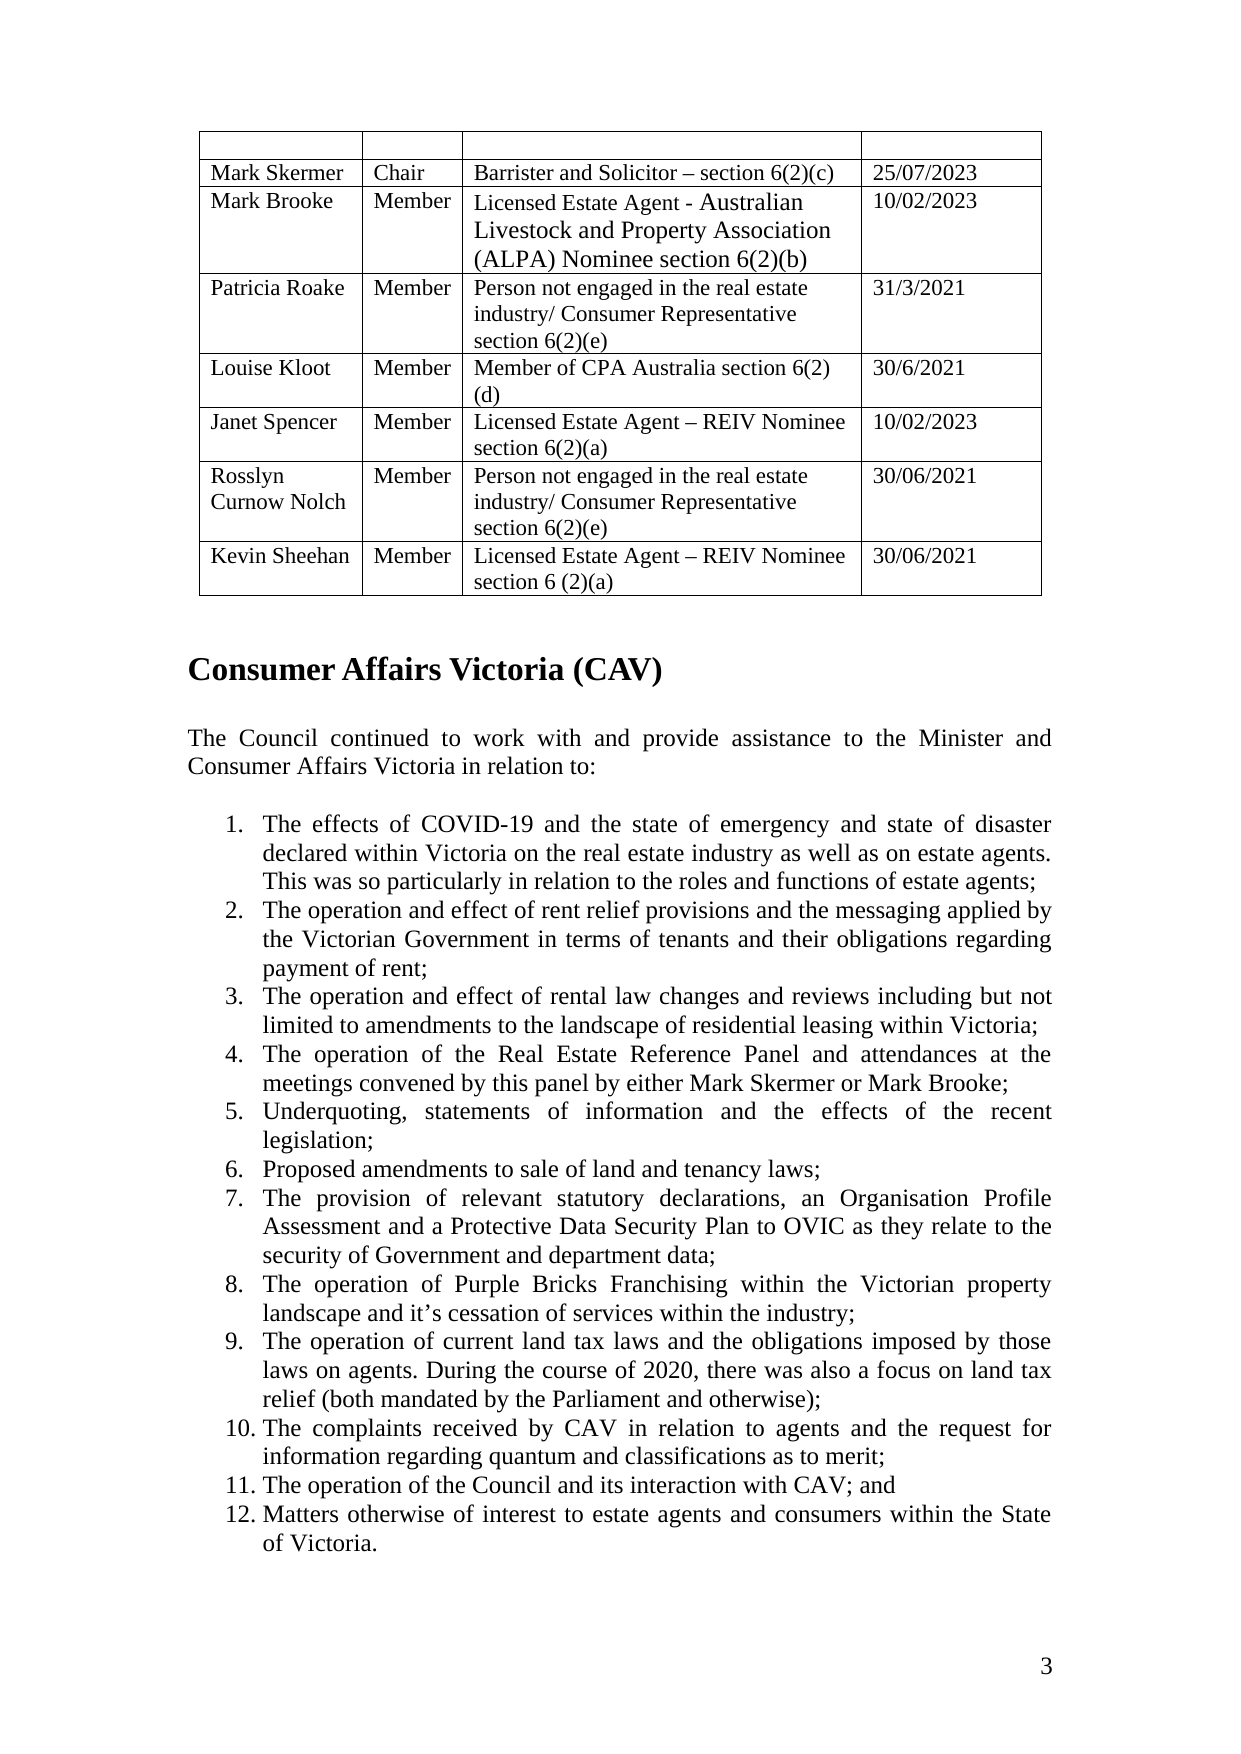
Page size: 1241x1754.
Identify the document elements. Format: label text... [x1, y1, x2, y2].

table_cell Kevin Sheehan [200, 542, 362, 594]
table_cell Janet Spencer [200, 408, 362, 461]
table_cell 10/02/2023 [862, 187, 1041, 273]
table_cell 30/06/2021 [862, 462, 1041, 541]
list Underquoting, statements of information and the effects of the recent legislation; [225, 1096, 1053, 1154]
table_cell Licensed Estate Agent – REIV Nominee section 6 (2)(a) [463, 542, 861, 594]
table_cell Member [363, 354, 462, 407]
table_cell Licensed Estate Agent – REIV Nominee section 6(2)(a) [463, 408, 861, 461]
table_cell [363, 132, 462, 158]
table_cell 25/07/2023 [862, 160, 1041, 186]
list The operation and effect of rent relief provisions and the messaging applied by the Victorian Government in terms of tenants and their obligations regarding payment of rent; [225, 895, 1053, 981]
list The operation of the Real Estate Reference Panel and attendances at the meetings convened by this panel by either Mark Skermer or Mark Brooke; [225, 1039, 1053, 1096]
table_cell Louise Kloot [200, 354, 362, 407]
list Matters otherwise of interest to estate agents and consumers within the State of Victoria. [225, 1499, 1053, 1556]
table_cell Member [363, 408, 462, 461]
table_cell Chair [363, 160, 462, 186]
table_cell Person not engaged in the real estate industry/ Consumer Representative section 6(2)(e) [463, 274, 861, 353]
table_cell Mark Skermer [200, 160, 362, 186]
table_cell Member [363, 462, 462, 541]
list The operation of the Council and its interaction with CAV; and [225, 1470, 1053, 1499]
table_cell Member of CPA Australia section 6(2)(d) [463, 354, 861, 407]
list The provision of relevant statutory declarations, an Organisation Profile Assessment and a Protective Data Security Plan to OVIC as they relate to the security of Government and department data; [225, 1183, 1053, 1269]
list The operation of current land tax laws and the obligations imposed by those laws on agents. During the course of 2020, there was also a focus on land tax relief (both mandated by the Parliament and otherwise); [225, 1326, 1053, 1413]
table_cell Rosslyn Curnow Nolch [200, 462, 362, 541]
table_cell Member [363, 187, 462, 273]
table_cell 10/02/2023 [862, 408, 1041, 461]
table_cell [463, 132, 861, 158]
text The Council continued to work with and provide assistance to the Minister and Consumer Affairs Victoria in relation to: [187, 723, 1053, 780]
table_cell Member [363, 274, 462, 353]
table_cell 31/3/2021 [862, 274, 1041, 353]
table_cell [862, 132, 1041, 158]
table_cell Mark Brooke [200, 187, 362, 273]
table_cell Person not engaged in the real estate industry/ Consumer Representative section 6(2)(e) [463, 462, 861, 541]
list The operation and effect of rental law changes and reviews including but not limited to amendments to the landscape of residential leasing within Victoria; [225, 981, 1053, 1039]
table_cell [200, 132, 362, 158]
table_cell Barrister and Solicitor – section 6(2)(c) [463, 160, 861, 186]
list The effects of COVID-19 and the state of emergency and state of disaster declared within Victoria on the real estate industry as well as on estate agents. This was so particularly in relation to the roles and functions of estate agents; [225, 809, 1053, 895]
table_cell Patricia Roake [200, 274, 362, 353]
table_cell 30/06/2021 [862, 542, 1041, 594]
subtitle Consumer Affairs Victoria (CAV) [187, 649, 1053, 688]
list The operation of Purple Bricks Franchising within the Victorian property landscape and it’s cessation of services within the industry; [225, 1269, 1053, 1326]
list The complaints received by CAV in relation to agents and the request for information regarding quantum and classifications as to merit; [225, 1413, 1053, 1470]
list Proposed amendments to sale of land and tenancy laws; [225, 1154, 1053, 1183]
table_cell Member [363, 542, 462, 594]
table_cell 30/6/2021 [862, 354, 1041, 407]
table_cell Licensed Estate Agent - Australian Livestock and Property Association (ALPA) Nominee section 6(2)(b) [463, 187, 861, 273]
